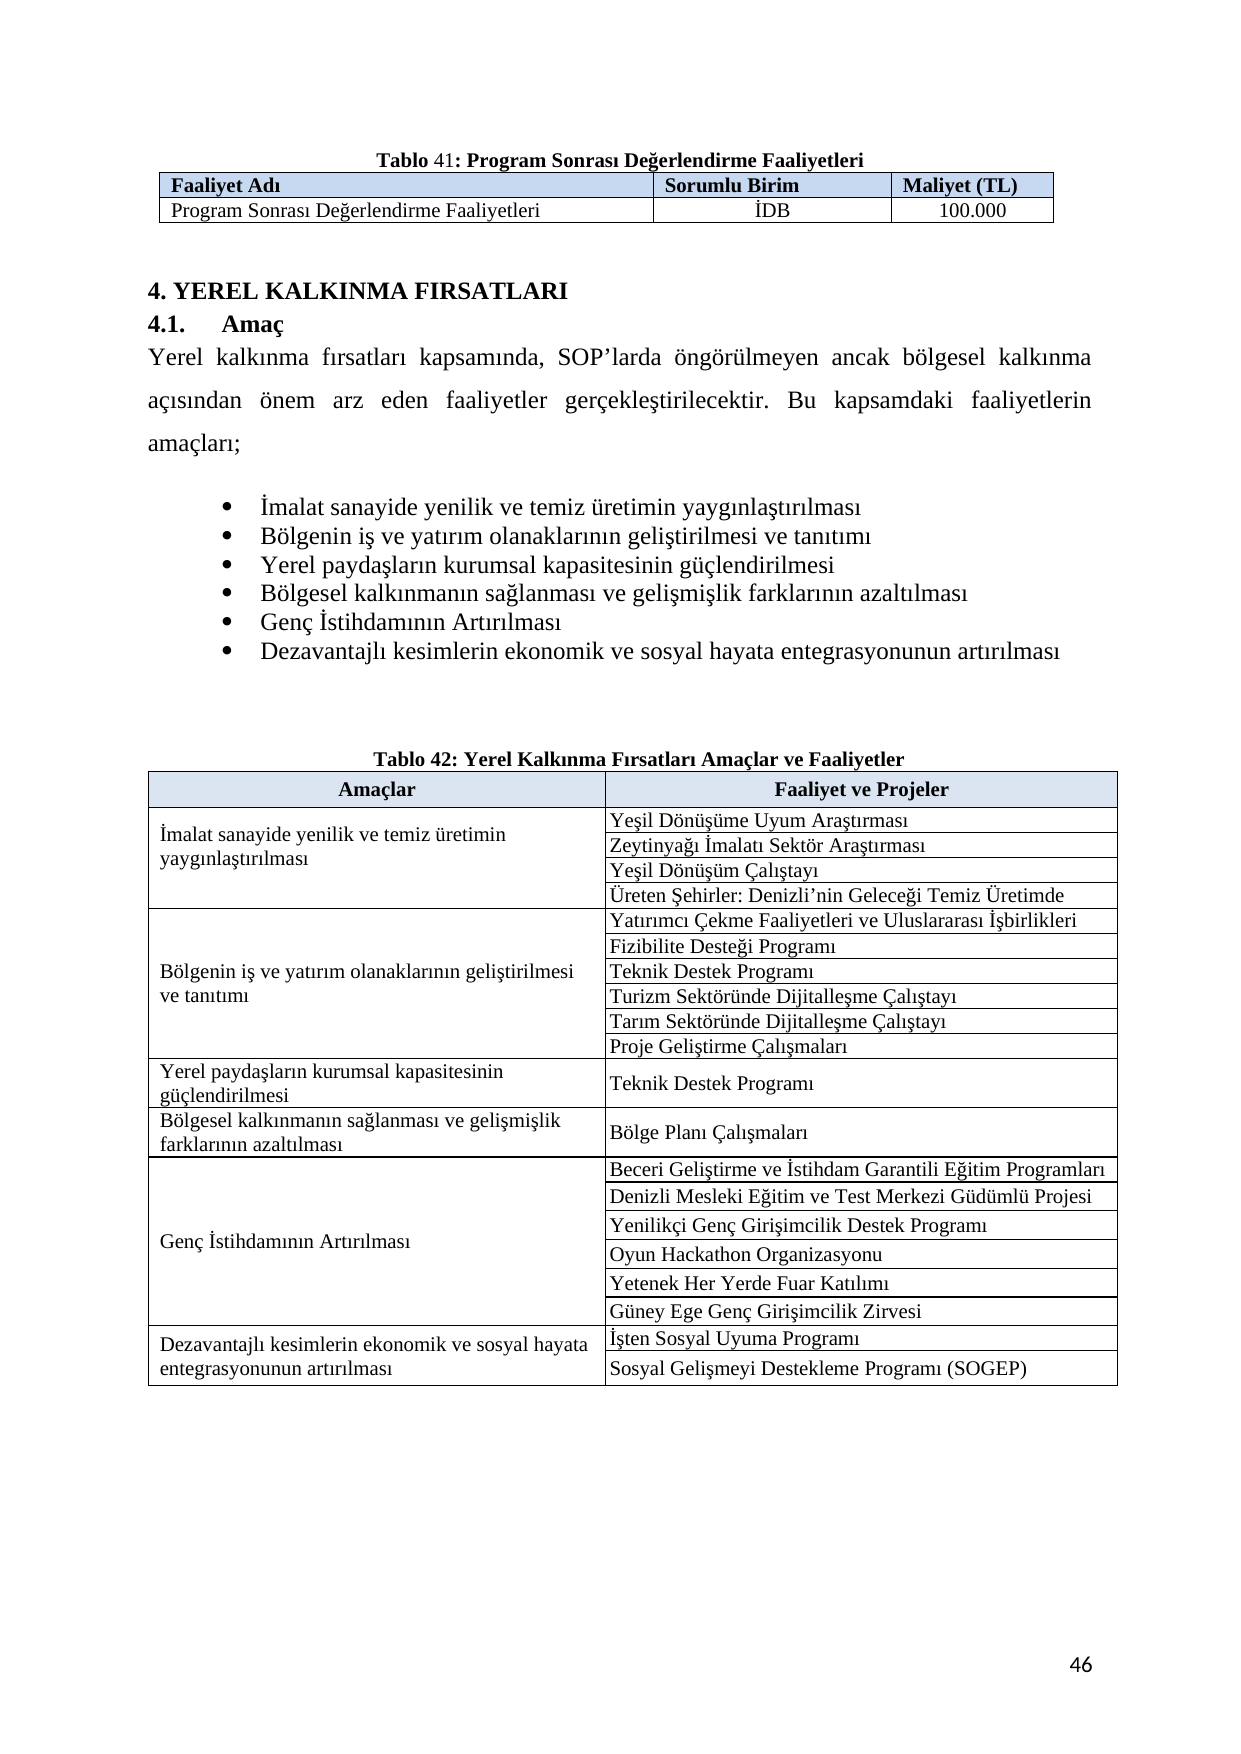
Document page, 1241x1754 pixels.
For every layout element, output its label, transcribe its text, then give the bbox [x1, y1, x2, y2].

table_cell Program Sonrası Değerlendirme Faaliyetleri [160, 198, 653, 222]
table_cell Yerel paydaşların kurumsal kapasitesinin güçlendirilmesi [149, 1059, 605, 1107]
table_cell Beceri Geliştirme ve İstihdam Garantili Eğitim Programları [606, 1158, 1117, 1181]
table_cell Teknik Destek Programı [606, 1059, 1117, 1107]
list Yerel paydaşların kurumsal kapasitesinin güçlendirilmesi [223, 550, 1092, 578]
table_header Maliyet (TL) [892, 173, 1053, 197]
table_cell Üreten Şehirler: Denizli’nin Geleceği Temiz Üretimde [606, 883, 1117, 907]
table_cell Denizli Mesleki Eğitim ve Test Merkezi Güdümlü Projesi [606, 1183, 1117, 1210]
table_cell Güney Ege Genç Girişimcilik Zirvesi [606, 1298, 1117, 1325]
table_cell Dezavantajlı kesimlerin ekonomik ve sosyal hayata entegrasyonunun artırılması [149, 1326, 605, 1385]
table_cell İmalat sanayide yenilik ve temiz üretimin yaygınlaştırılması [149, 808, 605, 907]
table_cell Yenilikçi Genç Girişimcilik Destek Programı [606, 1211, 1117, 1239]
table_cell Bölgenin iş ve yatırım olanaklarının geliştirilmesi ve tanıtımı [149, 909, 605, 1058]
list Dezavantajlı kesimlerin ekonomik ve sosyal hayata entegrasyonunun artırılması [223, 636, 1092, 665]
list Genç İstihdamının Artırılması [223, 607, 1092, 636]
table_header Faaliyet ve Projeler [606, 772, 1117, 807]
table_cell Turizm Sektöründe Dijitalleşme Çalıştayı [606, 984, 1117, 1008]
table_header Sorumlu Birim [654, 173, 891, 197]
table_cell Tarım Sektöründe Dijitalleşme Çalıştayı [606, 1009, 1117, 1033]
text Tablo 42: Yerel Kalkınma Fırsatları Amaçlar ve Faaliyetler [185, 747, 1092, 771]
table_cell İDB [654, 198, 891, 222]
text Tablo 41: Program Sonrası Değerlendirme Faaliyetleri [148, 148, 1092, 172]
table_cell Bölgesel kalkınmanın sağlanması ve gelişmişlik farklarının azaltılması [149, 1108, 605, 1156]
table_cell Fizibilite Desteği Programı [606, 934, 1117, 958]
table_cell Proje Geliştirme Çalışmaları [606, 1034, 1117, 1058]
table_cell Genç İstihdamının Artırılması [149, 1158, 605, 1325]
table_cell Yatırımcı Çekme Faaliyetleri ve Uluslararası İşbirlikleri [606, 909, 1117, 932]
table_cell Yeşil Dönüşüme Uyum Araştırması [606, 808, 1117, 832]
table_cell Bölge Planı Çalışmaları [606, 1108, 1117, 1156]
table_cell Teknik Destek Programı [606, 959, 1117, 983]
list Bölgenin iş ve yatırım olanaklarının geliştirilmesi ve tanıtımı [223, 521, 1092, 550]
list İmalat sanayide yenilik ve temiz üretimin yaygınlaştırılması [223, 492, 1092, 521]
table_cell Sosyal Gelişmeyi Destekleme Programı (SOGEP) [606, 1351, 1117, 1385]
table_cell Oyun Hackathon Organizasyonu [606, 1240, 1117, 1268]
list Bölgesel kalkınmanın sağlanması ve gelişmişlik farklarının azaltılması [223, 578, 1092, 607]
table_header Faaliyet Adı [160, 173, 653, 197]
subtitle Amaç [148, 309, 1092, 338]
table_header Amaçlar [149, 772, 605, 807]
table_cell Zeytinyağı İmalatı Sektör Araştırması [606, 833, 1117, 857]
table_cell Yeşil Dönüşüm Çalıştayı [606, 858, 1117, 882]
table_cell Yetenek Her Yerde Fuar Katılımı [606, 1269, 1117, 1296]
table_cell 100.000 [892, 198, 1053, 222]
text Yerel kalkınma fırsatları kapsamında, SOP’larda öngörülmeyen ancak bölgesel kalkınma açısından önem arz eden faaliyetler gerçekleştirilecektir. Bu kapsamdaki faaliyetlerin amaçları; [148, 342, 1092, 457]
subtitle 4. YEREL KALKINMA FIRSATLARI [148, 276, 1092, 305]
table_cell İşten Sosyal Uyuma Programı [606, 1326, 1117, 1350]
